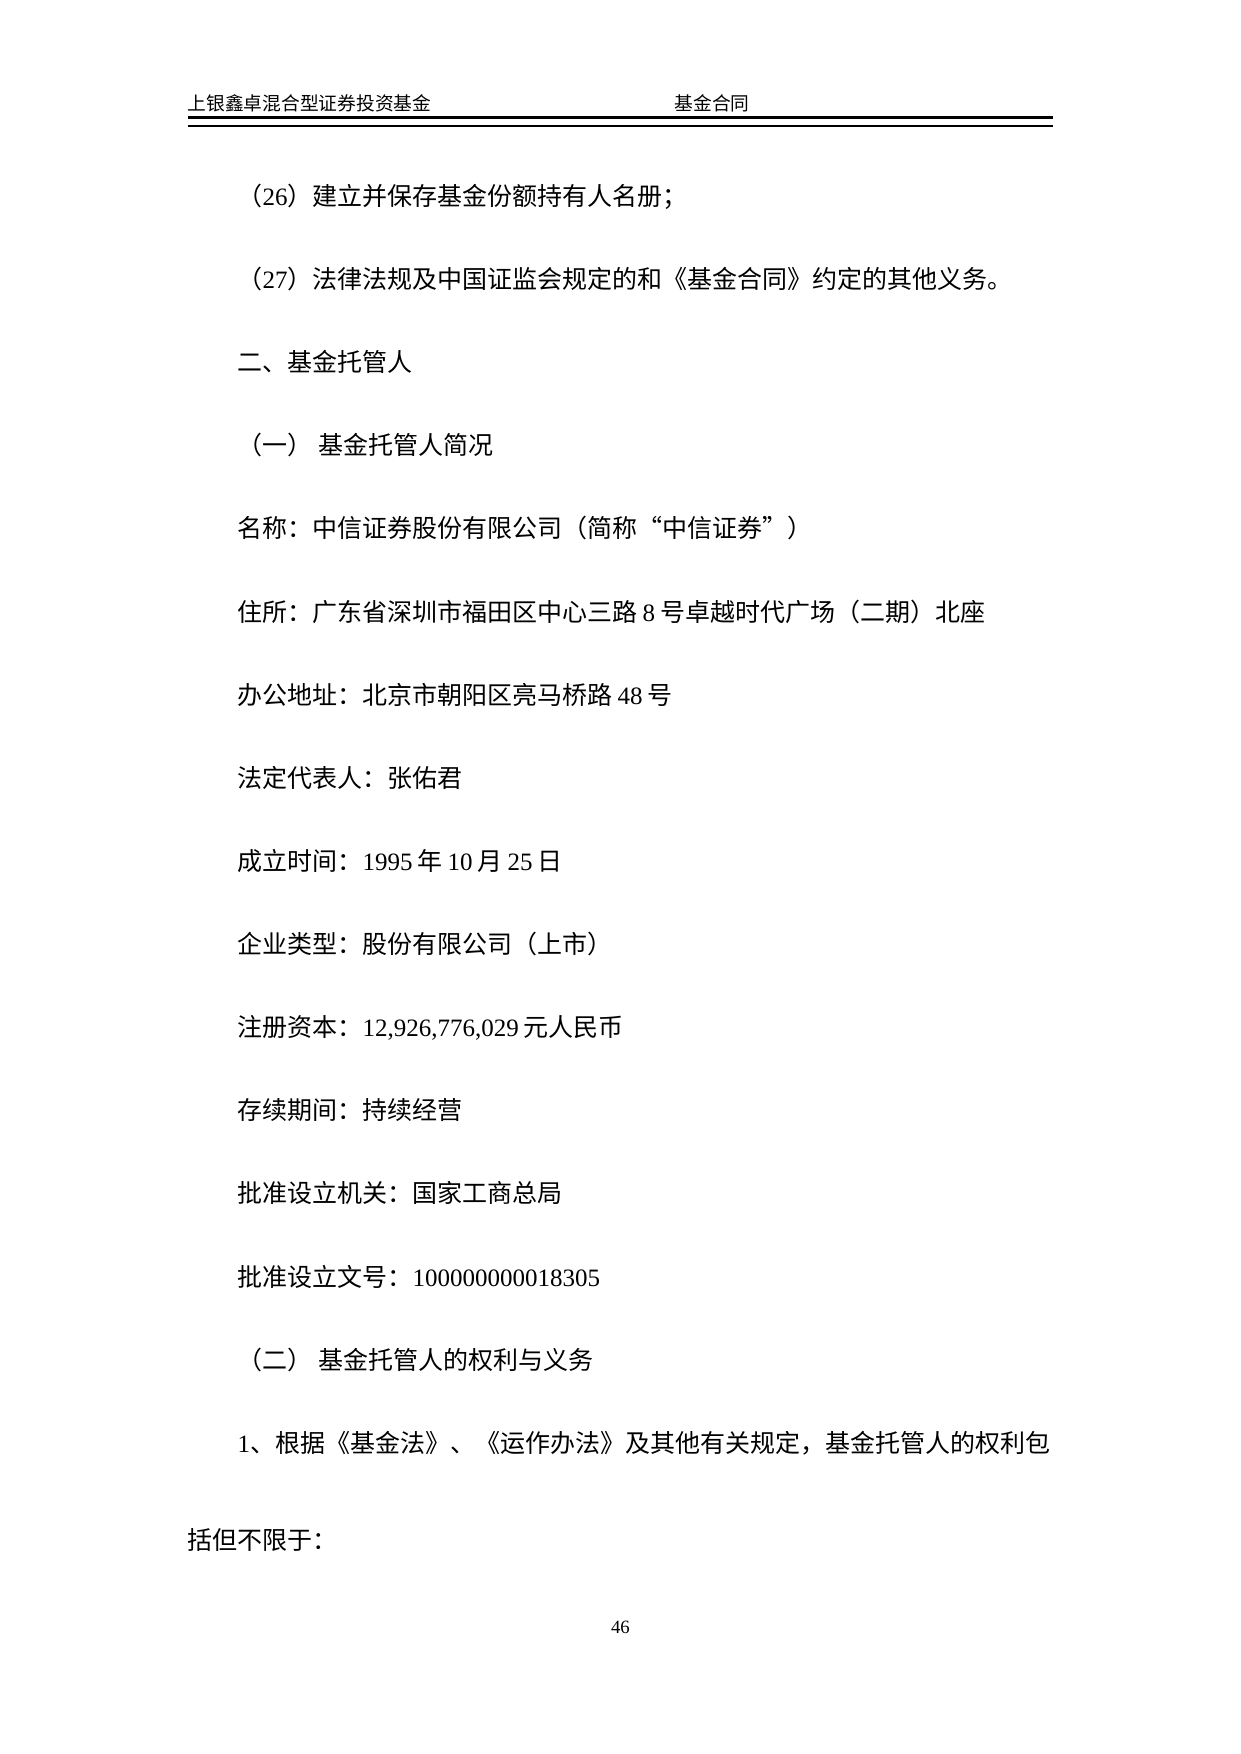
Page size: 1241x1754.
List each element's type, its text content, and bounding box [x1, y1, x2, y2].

text 办公地址：北京市朝阳区亮马桥路48号 [187, 661, 1053, 726]
text 法定代表人：张佑君 [187, 744, 1053, 809]
text 住所：广东省深圳市福田区中心三路8号卓越时代广场（二期）北座 [187, 578, 1053, 643]
text 1、根据《基金法》、《运作办法》及其他有关规定，基金托管人的权利包括但不限于： [187, 1409, 1053, 1571]
text （二） 基金托管人的权利与义务 [187, 1326, 1053, 1391]
text （26）建立并保存基金份额持有人名册； [187, 162, 1053, 227]
text 企业类型：股份有限公司（上市） [237, 910, 1053, 975]
text 名称：中信证券股份有限公司（简称“中信证券”） [187, 494, 1053, 559]
text 批准设立机关：国家工商总局 [187, 1159, 1053, 1224]
text 注册资本：12,926,776,029元人民币 [187, 993, 1053, 1058]
text （27）法律法规及中国证监会规定的和《基金合同》约定的其他义务。 [187, 245, 1053, 310]
text 批准设立文号：100000000018305 [187, 1243, 1053, 1308]
text 成立时间：1995年10月25日 [187, 827, 1053, 892]
text 二、基金托管人 [187, 328, 1053, 393]
text 存续期间：持续经营 [187, 1076, 1053, 1141]
text （一） 基金托管人简况 [187, 411, 1053, 476]
